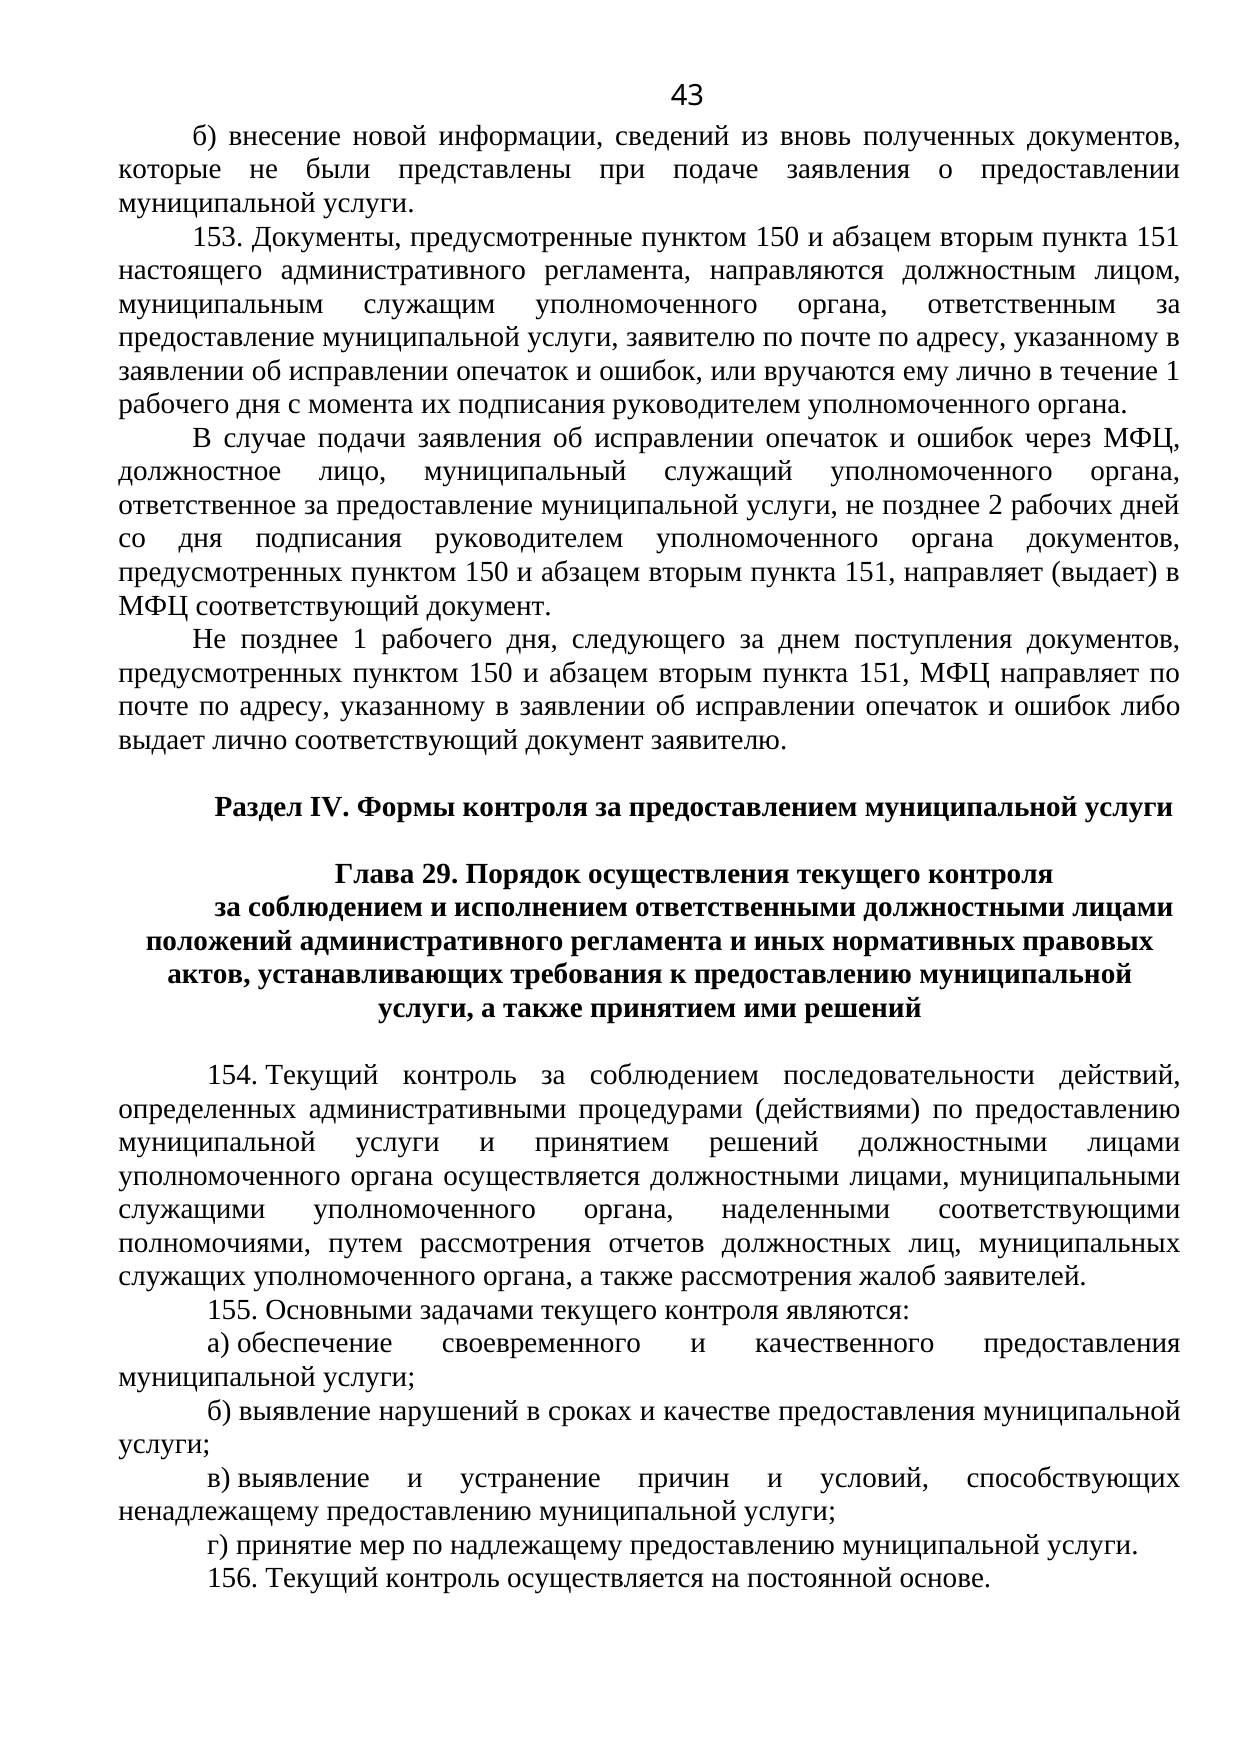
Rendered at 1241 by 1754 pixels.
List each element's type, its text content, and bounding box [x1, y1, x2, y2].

text в) выявление и устранение причин и условий, способствующих ненадлежащему предоставлению муниципальной услуги; [118, 1460, 1181, 1527]
text за соблюдением и исполнением ответственными должностными лицами положений административного регламента и иных нормативных правовых актов, устанавливающих требования к предоставлению муниципальной услуги, а также принятием ими решений [118, 889, 1181, 1024]
text а) обеспечение своевременного и качественного предоставления муниципальной услуги; [118, 1326, 1181, 1393]
text 153. Документы, предусмотренные пунктом 150 и абзацем вторым пункта 151 настоящего административного регламента, направляются должностным лицом, муниципальным служащим уполномоченного органа, ответственным за предоставление муниципальной услуги, заявителю по почте по адресу, указанному в заявлении об исправлении опечаток и ошибок, или вручаются ему лично в течение 1 рабочего дня с момента их подписания руководителем уполномоченного органа. [118, 219, 1181, 420]
text б) внесение новой информации, сведений из вновь полученных документов, которые не были представлены при подаче заявления о предоставлении муниципальной услуги. [118, 118, 1181, 219]
text б) выявление нарушений в сроках и качестве предоставления муниципальной услуги; [118, 1393, 1181, 1460]
text Не позднее 1 рабочего дня, следующего за днем поступления документов, предусмотренных пунктом 150 и абзацем вторым пункта 151, МФЦ направляет по почте по адресу, указанному в заявлении об исправлении опечаток и ошибок либо выдает лично соответствующий документ заявителю. [118, 621, 1181, 755]
text В случае подачи заявления об исправлении опечаток и ошибок через МФЦ, должностное лицо, муниципальный служащий уполномоченного органа, ответственное за предоставление муниципальной услуги, не позднее 2 рабочих дней со дня подписания руководителем уполномоченного органа документов, предусмотренных пунктом 150 и абзацем вторым пункта 151, направляет (выдает) в МФЦ соответствующий документ. [118, 420, 1181, 621]
text 156. Текущий контроль осуществляется на постоянной основе. [118, 1560, 1181, 1594]
text Раздел IV. Формы контроля за предоставлением муниципальной услуги [118, 789, 1181, 822]
text 155. Основными задачами текущего контроля являются: [118, 1292, 1181, 1326]
text 154. Текущий контроль за соблюдением последовательности действий, определенных административными процедурами (действиями) по предоставлению муниципальной услуги и принятием решений должностными лицами уполномоченного органа осуществляется должностными лицами, муниципальными служащими уполномоченного органа, наделенными соответствующими полномочиями, путем рассмотрения отчетов должностных лиц, муниципальных служащих уполномоченного органа, а также рассмотрения жалоб заявителей. [118, 1057, 1181, 1292]
text г) принятие мер по надлежащему предоставлению муниципальной услуги. [118, 1527, 1181, 1560]
text Глава 29. Порядок осуществления текущего контроля [118, 856, 1181, 889]
